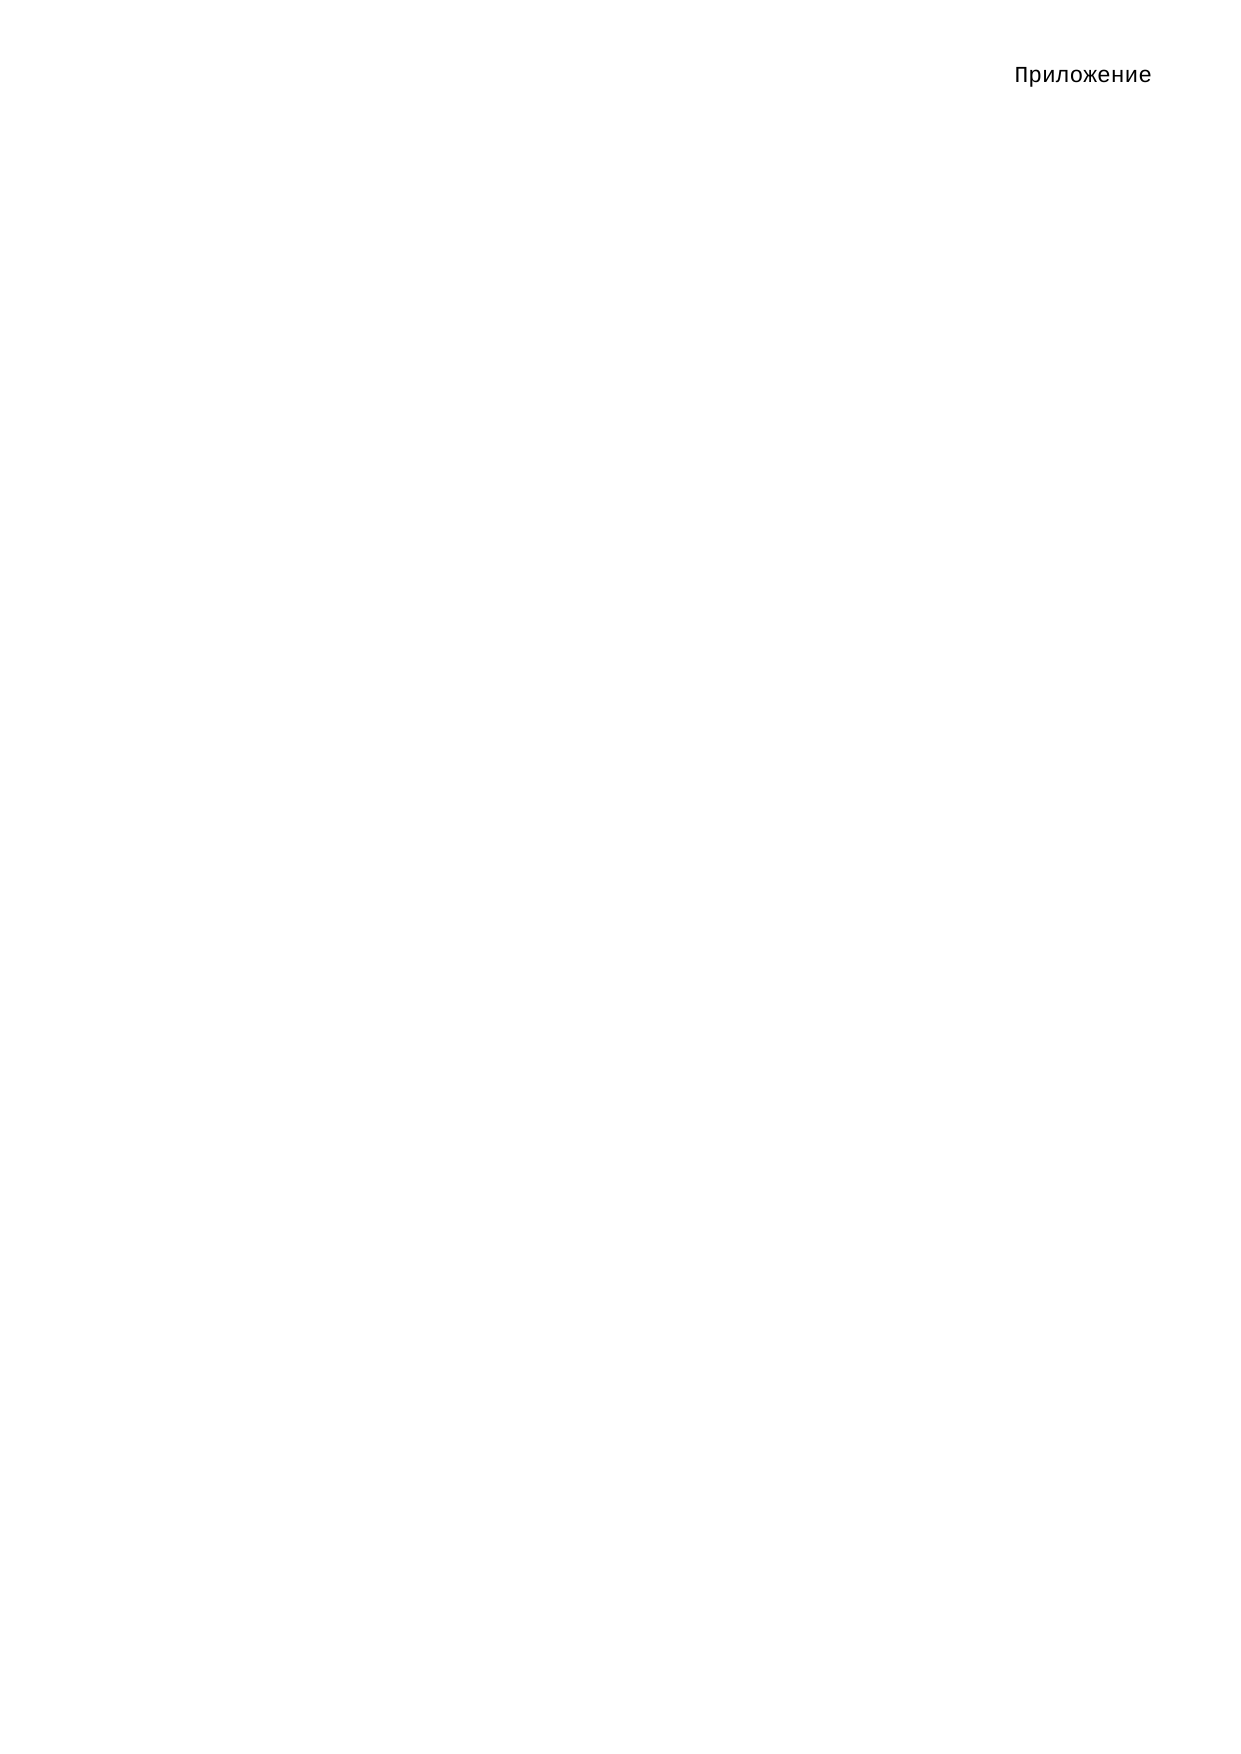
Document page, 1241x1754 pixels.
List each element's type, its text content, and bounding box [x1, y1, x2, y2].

table_header Приложение [85, 59, 1163, 95]
